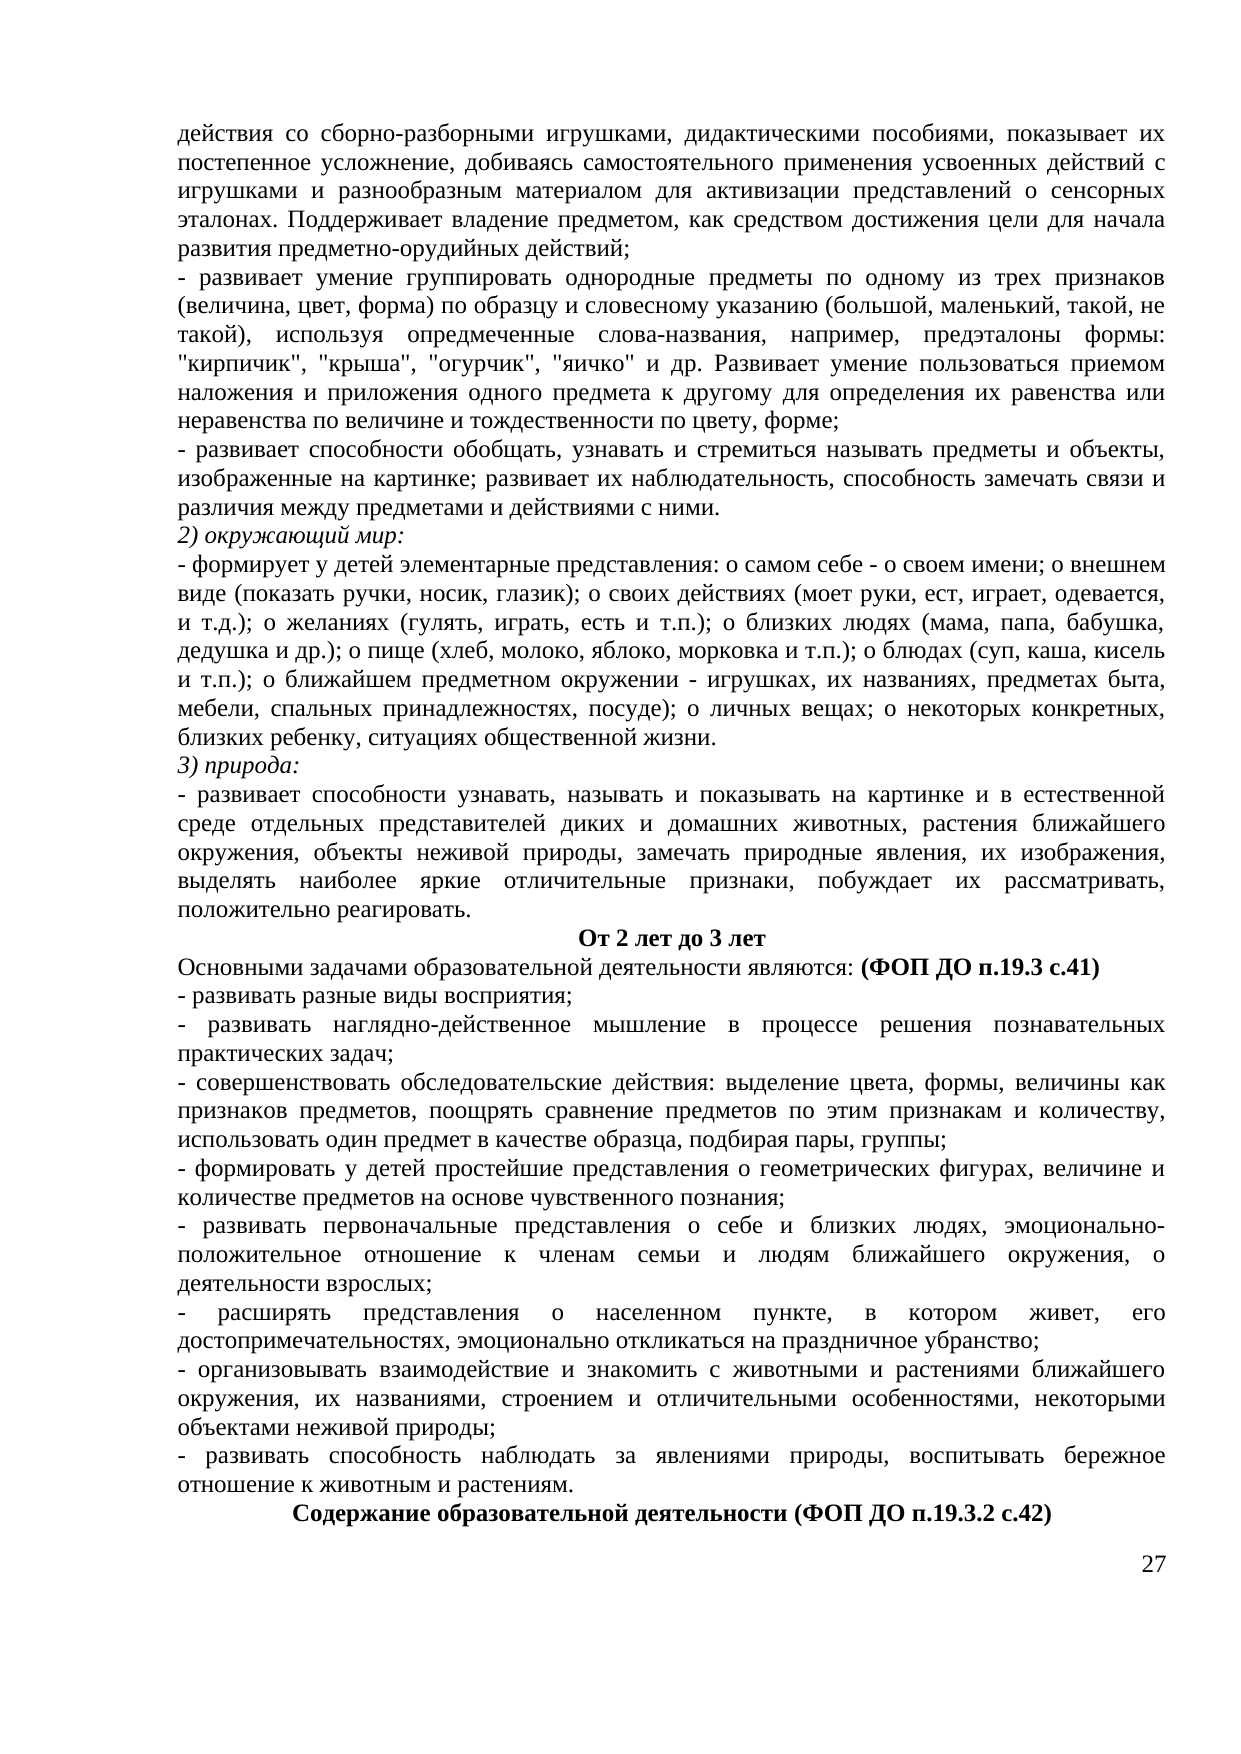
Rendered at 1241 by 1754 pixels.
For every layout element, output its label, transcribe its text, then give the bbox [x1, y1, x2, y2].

text - развивает умение группировать однородные предметы по одному из трех признаков (величина, цвет, форма) по образцу и словесному указанию (большой, маленький, такой, не такой), используя опредмеченные слова-названия, например, предэталоны формы: "кирпичик", "крыша", "огурчик", "яичко" и др. Развивает умение пользоваться приемом наложения и приложения одного предмета к другому для определения их равенства или неравенства по величине и тождественности по цвету, форме; [177, 262, 1166, 434]
text - развивать разные виды восприятия; [177, 981, 1166, 1009]
text - развивать первоначальные представления о себе и близких людях, эмоционально-положительное отношение к членам семьи и людям ближайшего окружения, о деятельности взрослых; [177, 1211, 1166, 1297]
text - расширять представления о населенном пункте, в котором живет, его достопримечательностях, эмоционально откликаться на праздничное убранство; [177, 1297, 1166, 1354]
text - формировать у детей простейшие представления о геометрических фигурах, величине и количестве предметов на основе чувственного познания; [177, 1153, 1166, 1211]
text - формирует у детей элементарные представления: о самом себе - о своем имени; о внешнем виде (показать ручки, носик, глазик); о своих действиях (моет руки, ест, играет, одевается, и т.д.); о желаниях (гулять, играть, есть и т.п.); о близких людях (мама, папа, бабушка, дедушка и др.); о пище (хлеб, молоко, яблоко, морковка и т.п.); о блюдах (суп, каша, кисель и т.п.); о ближайшем предметном окружении - игрушках, их названиях, предметах быта, мебели, спальных принадлежностях, посуде); о личных вещах; о некоторых конкретных, близких ребенку, ситуациях общественной жизни. [177, 549, 1166, 751]
text - развивать наглядно-действенное мышление в процессе решения познавательных практических задач; [177, 1009, 1166, 1067]
text 2) окружающий мир: [177, 521, 1166, 549]
text - развивать способность наблюдать за явлениями природы, воспитывать бережное отношение к животным и растениям. [177, 1441, 1166, 1498]
text Основными задачами образовательной деятельности являются: (ФОП ДО п.19.3 с.41) [177, 952, 1166, 981]
text - организовывать взаимодействие и знакомить с животными и растениями ближайшего окружения, их названиями, строением и отличительными особенностями, некоторыми объектами неживой природы; [177, 1354, 1166, 1441]
text - развивает способности обобщать, узнавать и стремиться называть предметы и объекты, изображенные на картинке; развивает их наблюдательность, способность замечать связи и различия между предметами и действиями с ними. [177, 434, 1166, 521]
text - развивает способности узнавать, называть и показывать на картинке и в естественной среде отдельных представителей диких и домашних животных, растения ближайшего окружения, объекты неживой природы, замечать природные явления, их изображения, выделять наиболее яркие отличительные признаки, побуждает их рассматривать, положительно реагировать. [177, 779, 1166, 923]
text От 2 лет до 3 лет [177, 923, 1166, 952]
text - совершенствовать обследовательские действия: выделение цвета, формы, величины как признаков предметов, поощрять сравнение предметов по этим признакам и количеству, использовать один предмет в качестве образца, подбирая пары, группы; [177, 1067, 1166, 1153]
text Содержание образовательной деятельности (ФОП ДО п.19.3.2 с.42) [177, 1498, 1166, 1527]
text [177, 118, 1166, 262]
text 3) природа: [177, 751, 1166, 779]
